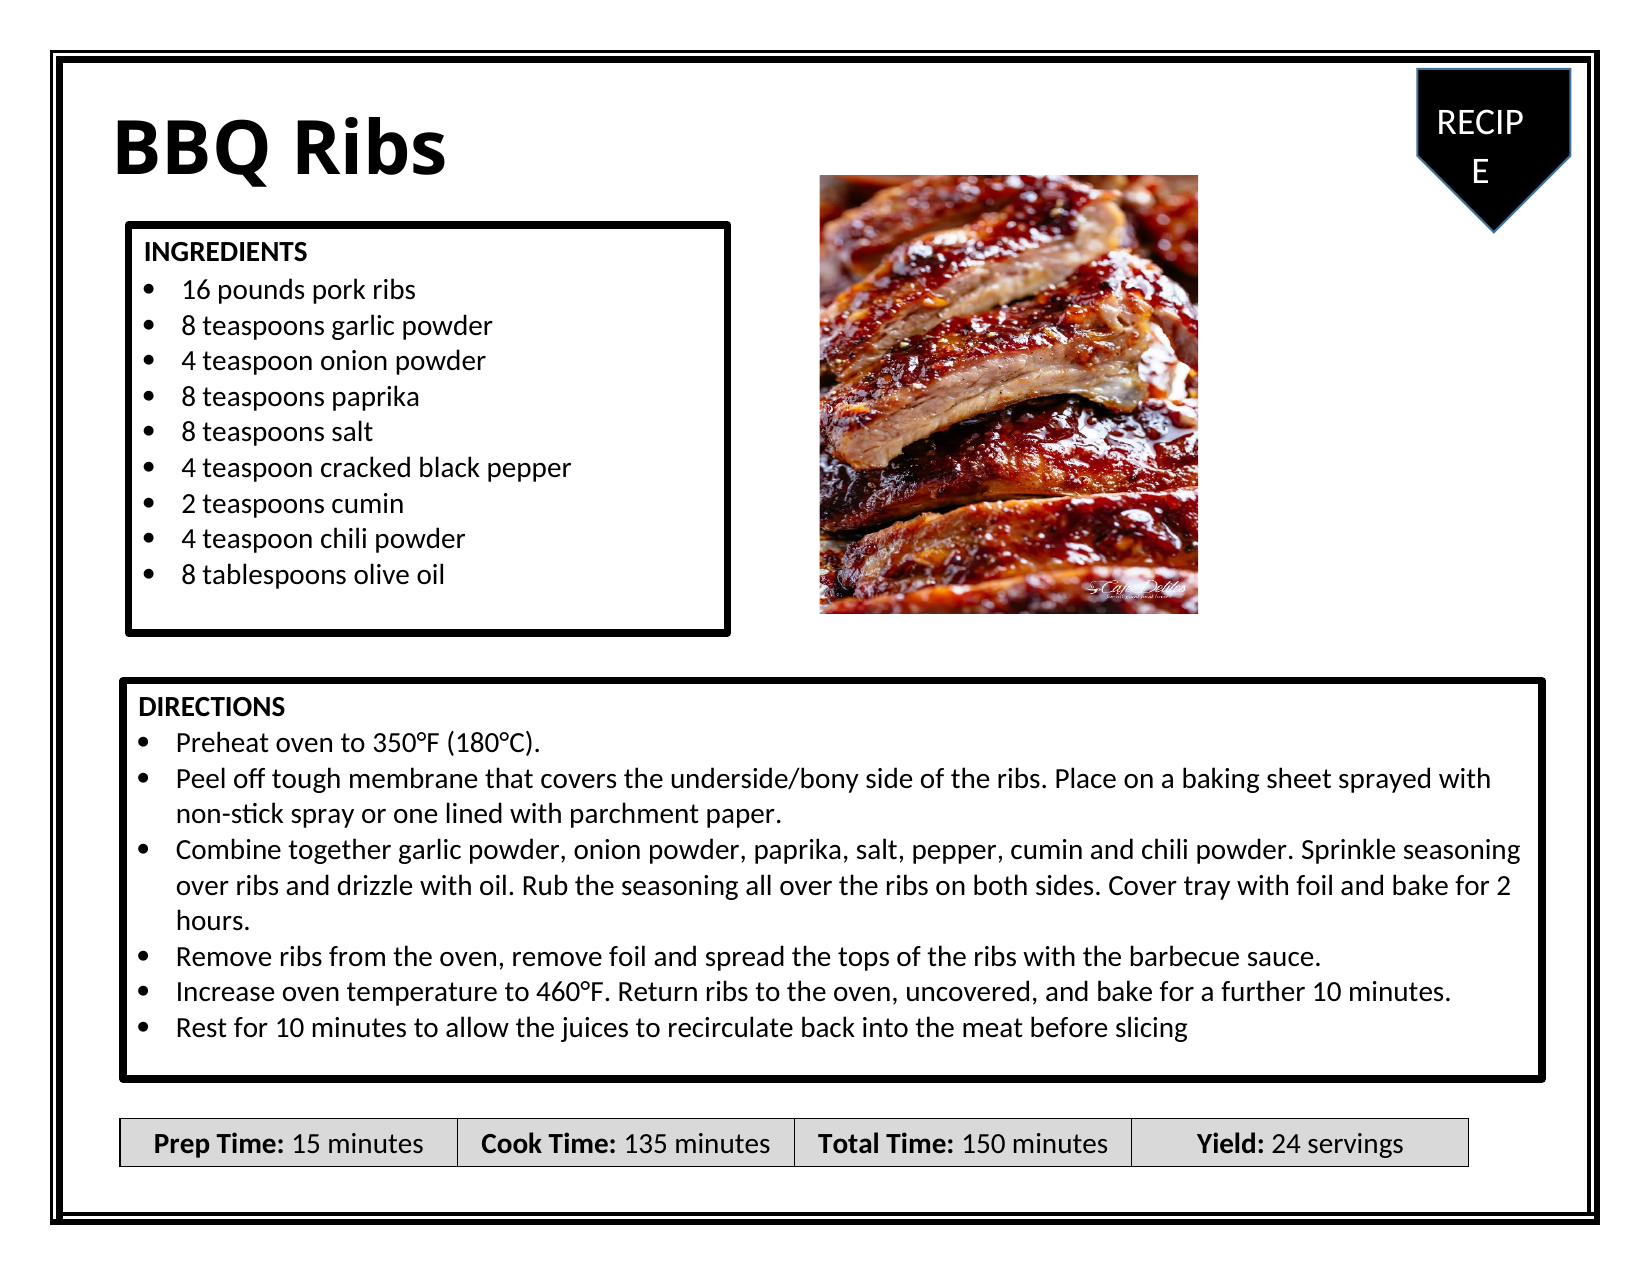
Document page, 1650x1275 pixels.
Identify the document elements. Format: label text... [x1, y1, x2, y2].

table_header Total Time: 150 minutes [795, 1119, 1131, 1166]
text BBQ Ribs [111, 94, 1456, 197]
table_header Prep Time: 15 minutes [121, 1119, 457, 1166]
table_header Cook Time: 135 minutes [458, 1119, 794, 1166]
table_header Yield: 24 servings [1132, 1119, 1468, 1166]
picture [819, 175, 1199, 614]
